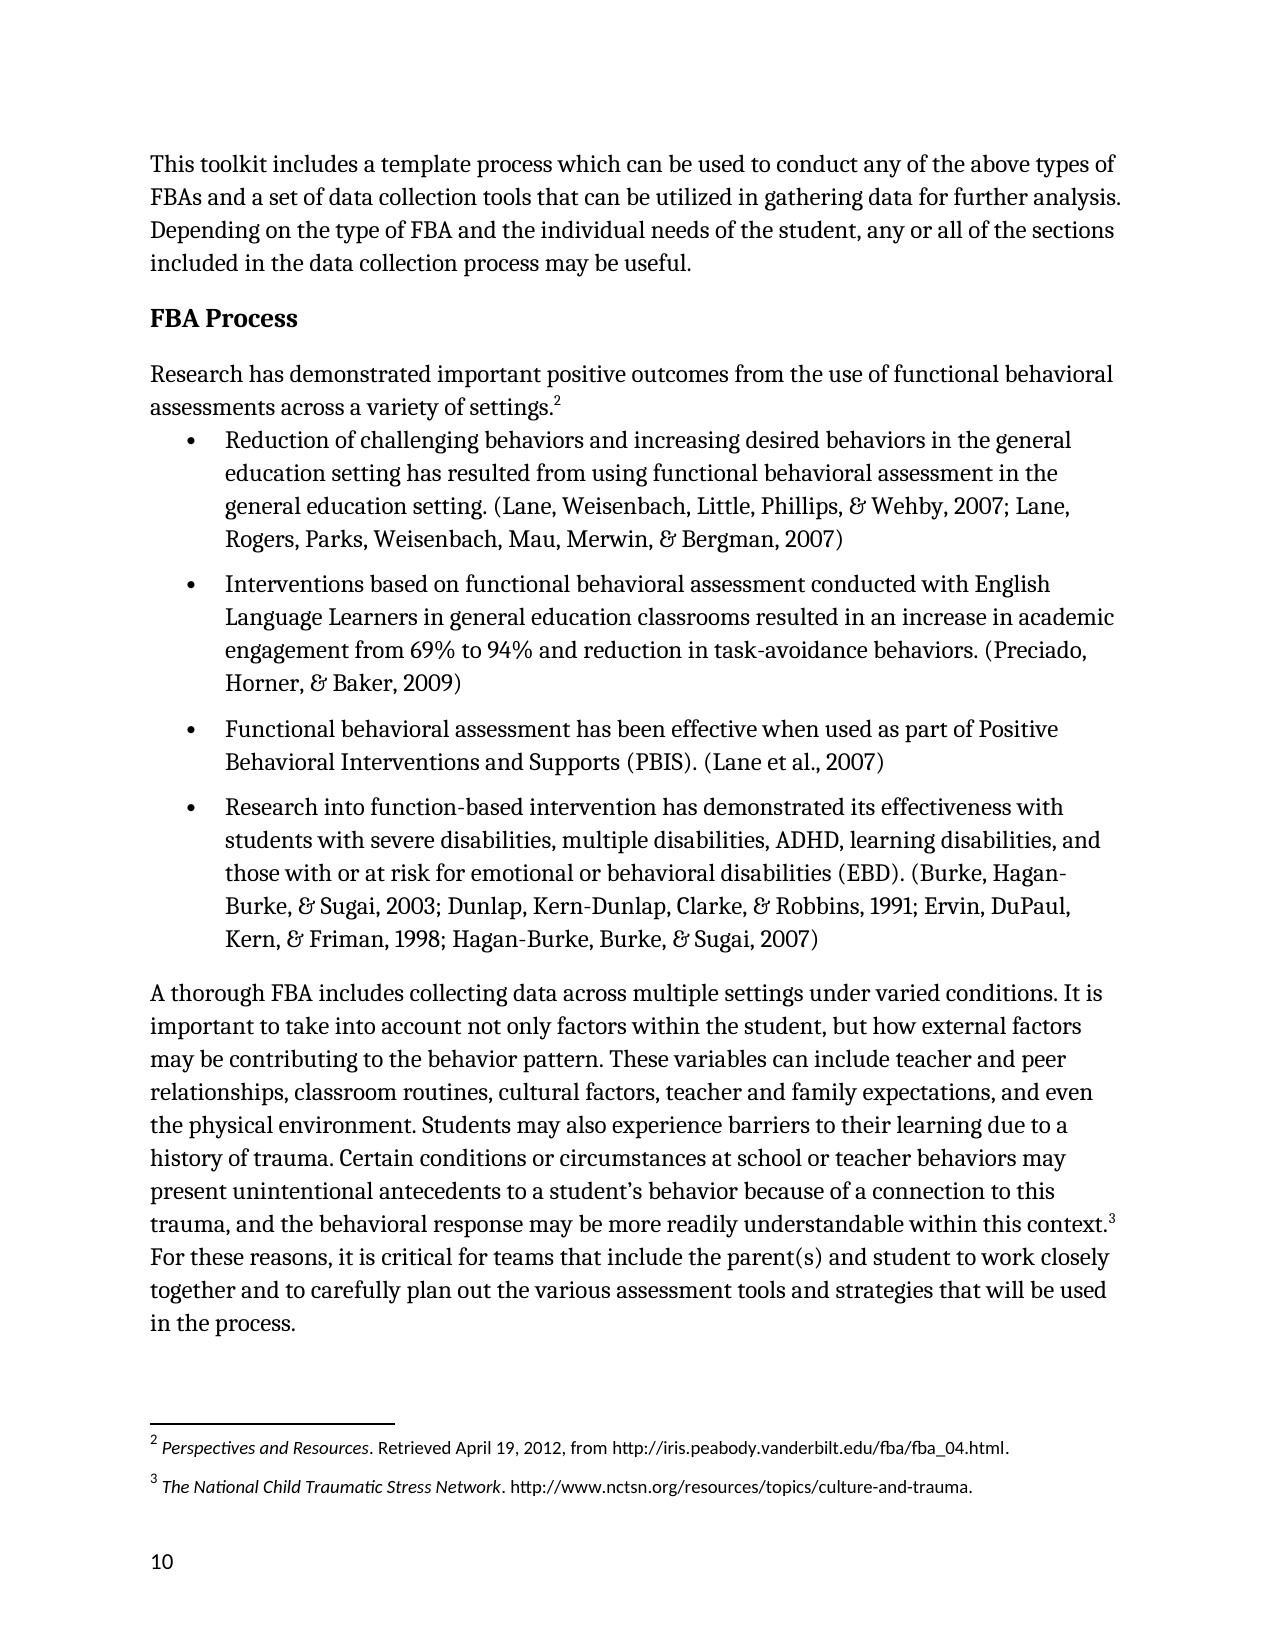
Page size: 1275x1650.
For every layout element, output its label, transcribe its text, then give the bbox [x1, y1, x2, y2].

text FBA Process [150, 303, 1125, 334]
text This toolkit includes a template process which can be used to conduct any of the above types of FBAs and a set of data collection tools that can be utilized in gathering data for further analysis. Depending on the type of FBA and the individual needs of the student, any or all of the sections included in the data collection process may be useful. [150, 150, 1125, 278]
list Reduction of challenging behaviors and increasing desired behaviors in the general education setting has resulted from using functional behavioral assessment in the general education setting. (Lane, Weisenbach, Little, Phillips, & Wehby, 2007; Lane, Rogers, Parks, Weisenbach, Mau, Merwin, & Bergman, 2007) [187, 426, 1125, 553]
list Interventions based on functional behavioral assessment conducted with English Language Learners in general education classrooms resulted in an increase in academic engagement from 69% to 94% and reduction in task-avoidance behaviors. (Preciado, Horner, & Baker, 2009) [187, 570, 1125, 698]
list Research into function-based intervention has demonstrated its effectiveness with students with severe disabilities, multiple disabilities, ADHD, learning disabilities, and those with or at risk for emotional or behavioral disabilities (EBD). (Burke, Hagan-Burke, & Sugai, 2003; Dunlap, Kern-Dunlap, Clarke, & Robbins, 1991; Ervin, DuPaul, Kern, & Friman, 1998; Hagan-Burke, Burke, & Sugai, 2007) [187, 793, 1125, 954]
text Research has demonstrated important positive outcomes from the use of functional behavioral assessments across a variety of settings. [150, 359, 1125, 421]
list Functional behavioral assessment has been effective when used as part of Positive Behavioral Interventions and Supports (PBIS). (Lane et al., 2007) [187, 715, 1125, 776]
text A thorough FBA includes collecting data across multiple settings under varied conditions. It is important to take into account not only factors within the student, but how external factors may be contributing to the behavior pattern. These variables can include teacher and peer relationships, classroom routines, cultural factors, teacher and family expectations, and even the physical environment. Students may also experience barriers to their learning due to a history of trauma. Certain conditions or circumstances at school or teacher behaviors may present unintentional antecedents to a student’s behavior because of a connection to this trauma, and the behavioral response may be more readily understandable within this context. For these reasons, it is critical for teams that include the parent(s) and student to work closely together and to carefully plan out the various assessment tools and strategies that will be used in the process. [150, 979, 1125, 1338]
